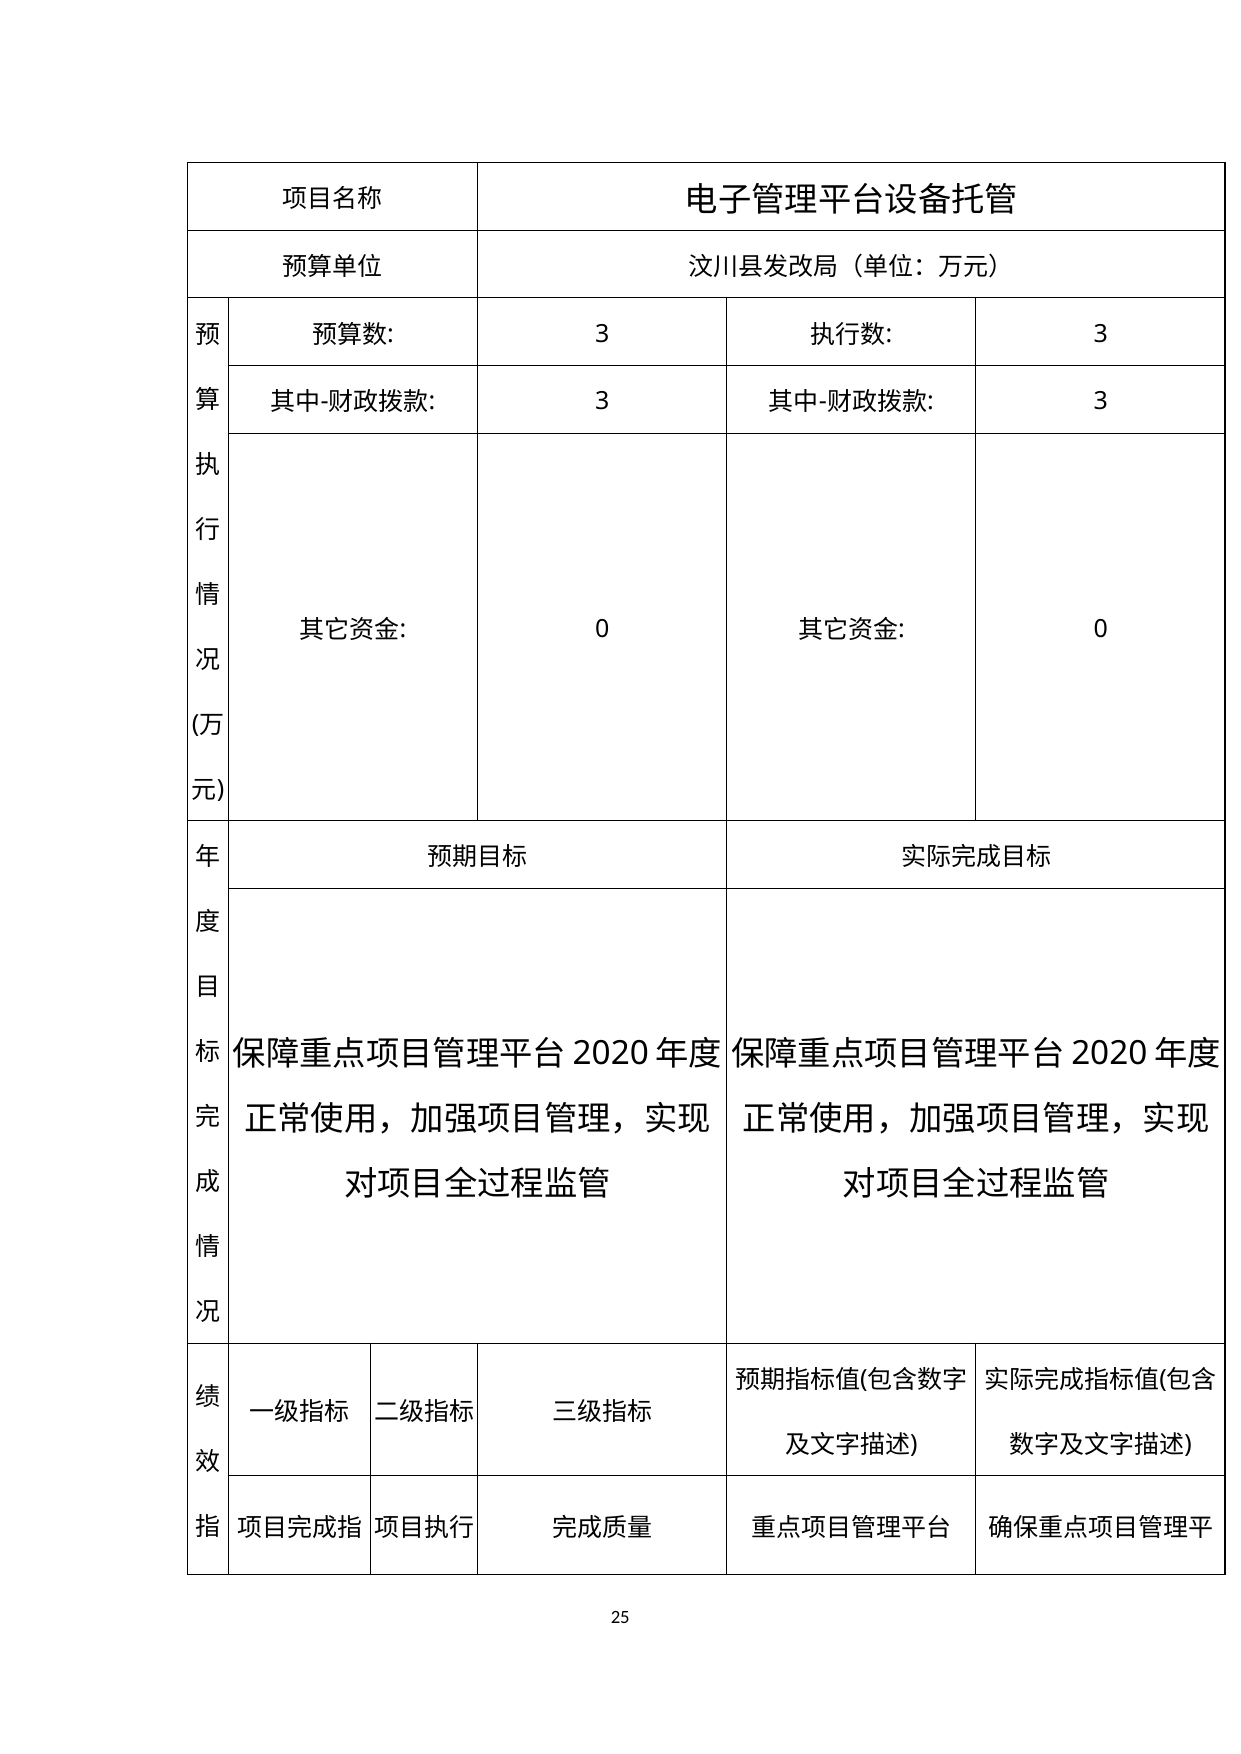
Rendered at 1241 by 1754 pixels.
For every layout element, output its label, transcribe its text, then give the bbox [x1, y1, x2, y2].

table_header 项目名称 [188, 163, 477, 229]
table_cell 预算数: [229, 298, 477, 365]
table_cell 预期目标 [229, 821, 726, 887]
table_cell 保障重点项目管理平台2020年度正常使用，加强项目管理，实现对项目全过程监管 [727, 889, 1224, 1342]
table_cell 3 [976, 298, 1224, 365]
table_cell 实际完成目标 [727, 821, 1224, 887]
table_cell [976, 1476, 1224, 1574]
table_cell 预算执行情况(万元) [188, 298, 228, 820]
table_cell 保障重点项目管理平台2020年度正常使用，加强项目管理，实现对项目全过程监管 [229, 889, 726, 1342]
table_cell 3 [976, 366, 1224, 432]
table_cell 3 [478, 298, 726, 365]
table_cell 其中-财政拨款: [229, 366, 477, 432]
table_cell 年度目标完成情况 [188, 821, 228, 1342]
table_cell 项目执行 [371, 1476, 477, 1574]
table_cell 汶川县发改局（单位：万元） [478, 231, 1224, 297]
table_header 电子管理平台设备托管 [478, 163, 1224, 229]
table_cell 0 [478, 434, 726, 820]
table_cell 执行数: [727, 298, 975, 365]
table_cell 完成质量 [478, 1476, 726, 1574]
table_cell 三级指标 [478, 1344, 726, 1475]
table_cell 其它资金: [229, 434, 477, 820]
table_cell 其中-财政拨款: [727, 366, 975, 432]
table_cell 其它资金: [727, 434, 975, 820]
table_cell 3 [478, 366, 726, 432]
table_cell 一级指标 [229, 1344, 370, 1475]
table_cell 预算单位 [188, 231, 477, 297]
table_cell 项目完成指标 [229, 1476, 370, 1574]
table_cell 绩效指标完成情况 [188, 1344, 228, 1574]
table_cell 二级指标 [371, 1344, 477, 1475]
table_cell 0 [976, 434, 1224, 820]
table_cell 重点项目管理平台2020年度正常使用 [727, 1476, 975, 1574]
table_cell 实际完成指标值(包含数字及文字描述) [976, 1344, 1224, 1475]
table_cell 预期指标值(包含数字及文字描述) [727, 1344, 975, 1475]
